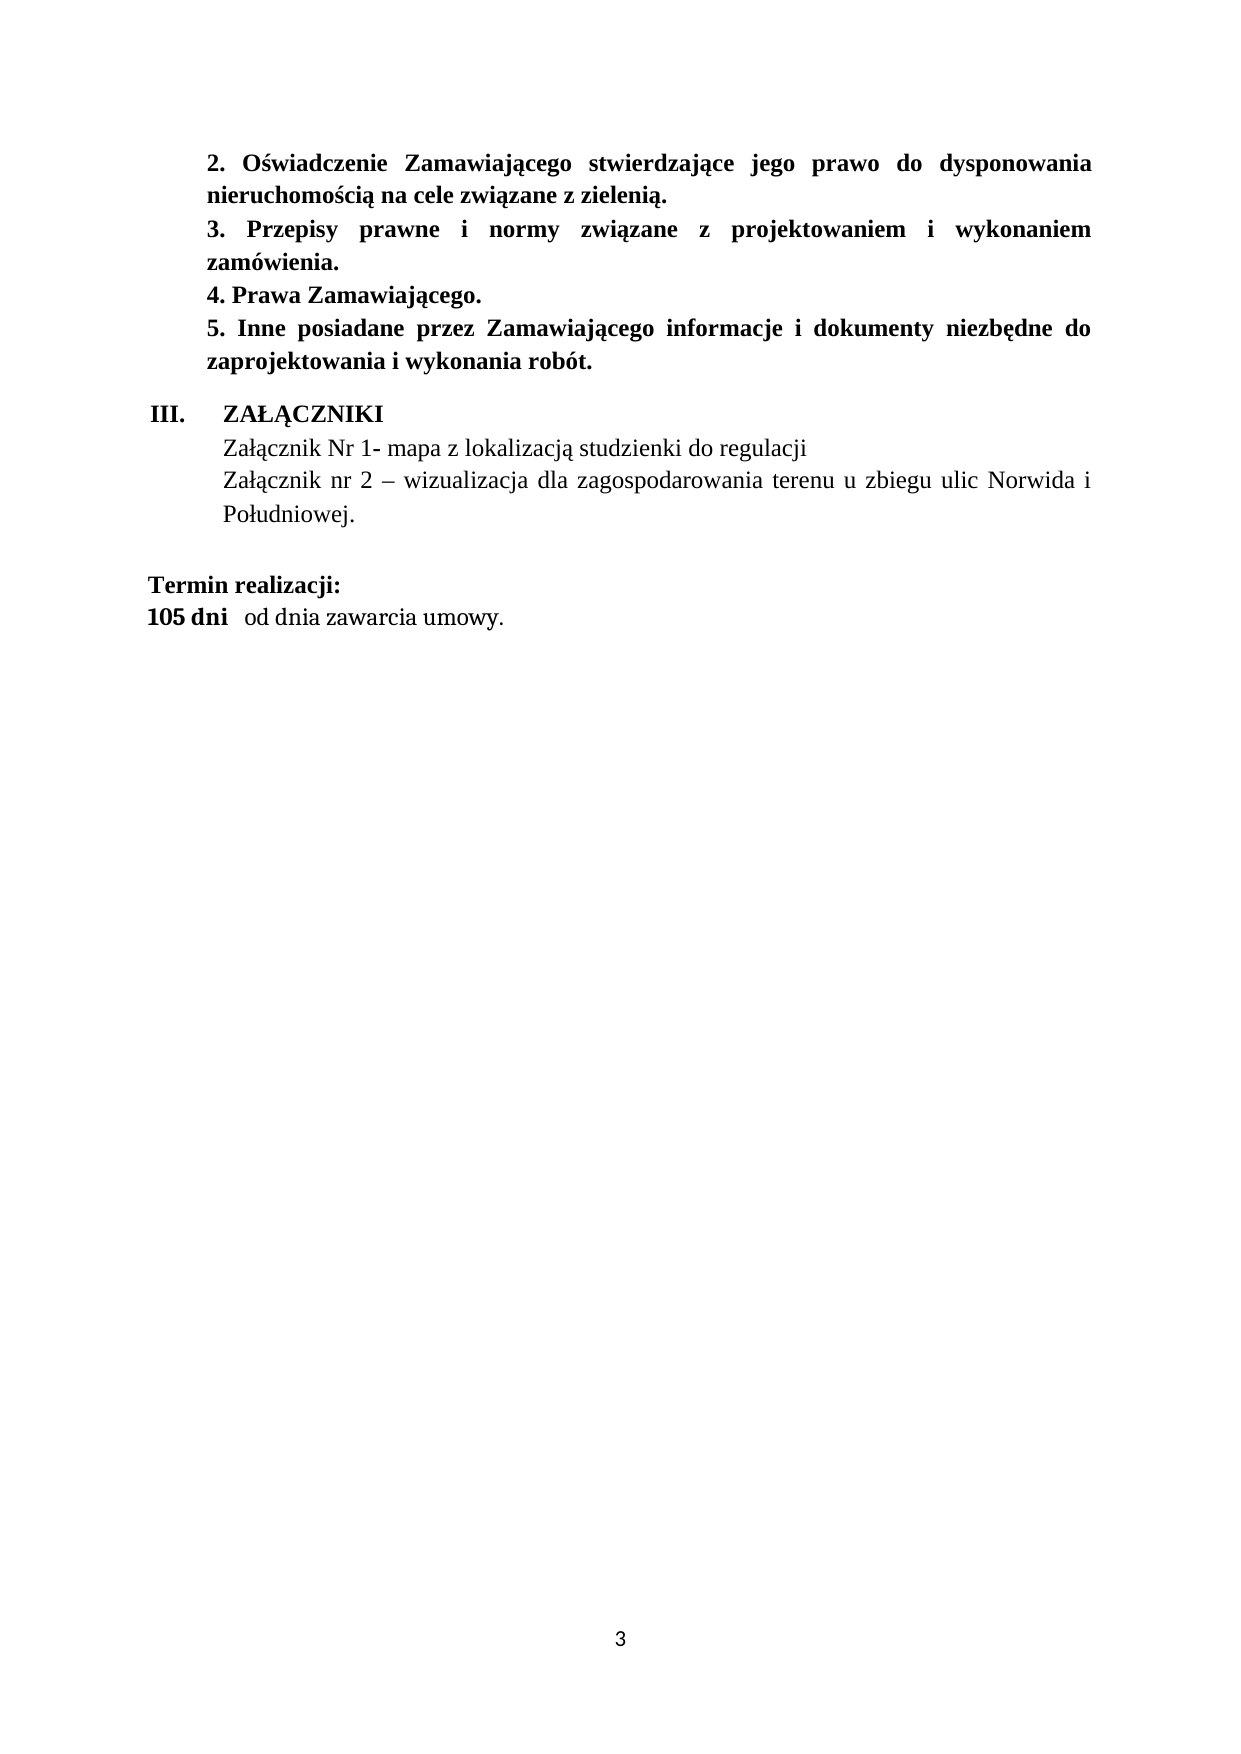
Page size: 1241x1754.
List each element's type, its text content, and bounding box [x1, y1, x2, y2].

list Załącznik Nr 1- mapa z lokalizacją studzienki do regulacji [223, 433, 1093, 461]
list ZAŁĄCZNIKI [185, 399, 1093, 428]
text Termin realizacji: [148, 570, 1093, 599]
text 4. Prawa Zamawiającego. [207, 280, 1093, 308]
list Załącznik nr 2 – wizualizacja dla zagospodarowania terenu u zbiegu ulic Norwida i Południowej. [223, 466, 1093, 527]
text 2. Oświadczenie Zamawiającego stwierdzające jego prawo do dysponowania nieruchomością na cele związane z zielenią. [207, 148, 1093, 209]
text 105 dni od dnia zawarcia umowy. [148, 603, 1093, 632]
text 5. Inne posiadane przez Zamawiającego informacje i dokumenty niezbędne do zaprojektowania i wykonania robót. [207, 313, 1093, 374]
text 3. Przepisy prawne i normy związane z projektowaniem i wykonaniem zamówienia. [207, 214, 1093, 275]
